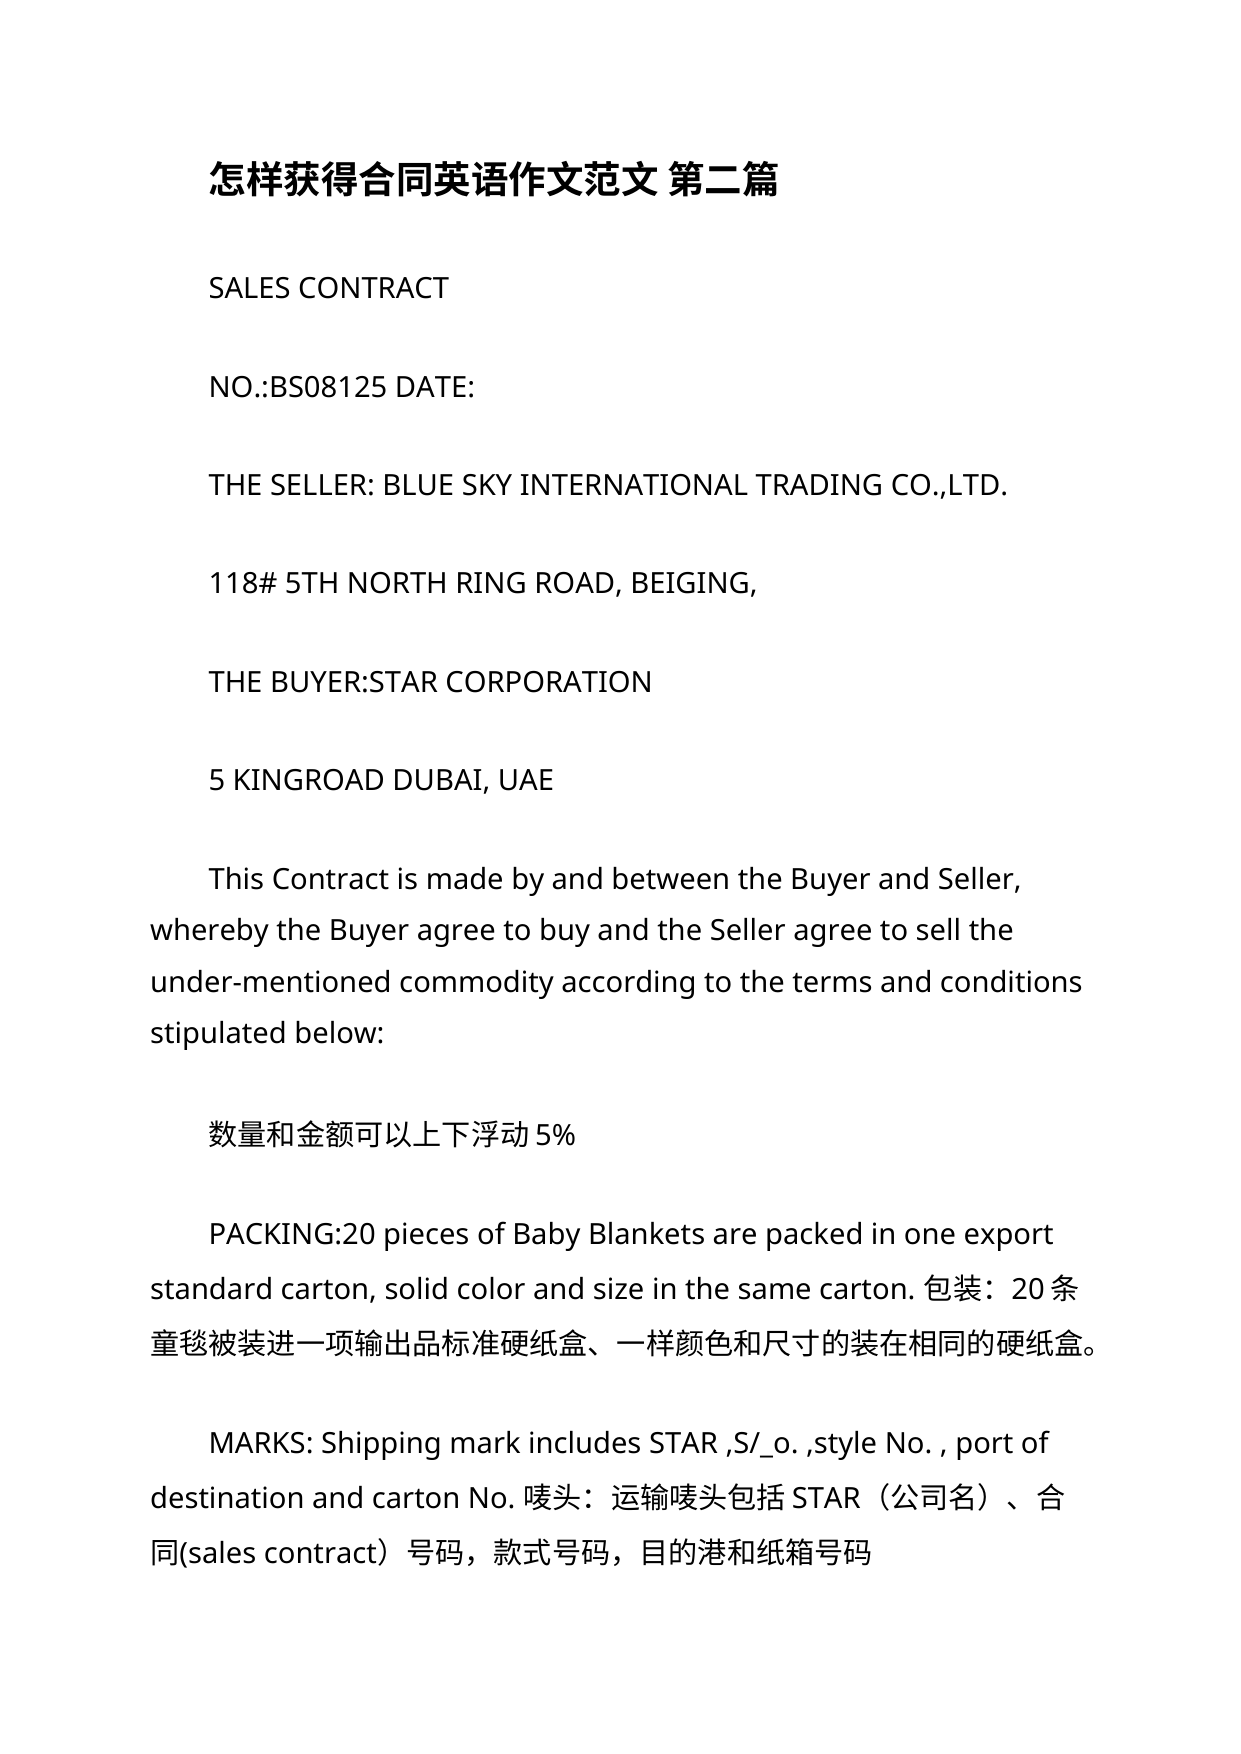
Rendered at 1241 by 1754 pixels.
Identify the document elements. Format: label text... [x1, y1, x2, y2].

text THE SELLER: BLUE SKY INTERNATIONAL TRADING CO.,LTD. [150, 464, 1090, 504]
text 数量和金额可以上下浮动5% [150, 1111, 1090, 1153]
text SALES CONTRACT [150, 267, 1090, 307]
text 5 KINGROAD DUBAI, UAE [150, 759, 1090, 799]
text NO.:BS08125 DATE: [150, 366, 1090, 406]
text MARKS: Shipping mark includes STAR ,S/_o. ,style No. , port of destination and carton No. 唛头：运输唛头包括STAR（公司名）、合同(sales contract）号码，款式号码，目的港和纸箱号码 [150, 1422, 1090, 1572]
text 怎样获得合同英语作文范文 第二篇 [150, 150, 1090, 204]
text PACKING:20 pieces of Baby Blankets are packed in one export standard carton, solid color and size in the same carton. 包装：20条童毯被装进一项输出品标准硬纸盒、一样颜色和尺寸的装在相同的硬纸盒。 [150, 1213, 1090, 1363]
text 118# 5TH NORTH RING ROAD, BEIGING, [150, 563, 1090, 602]
text This Contract is made by and between the Buyer and Seller, whereby the Buyer agree to buy and the Seller agree to sell the under-mentioned commodity according to the terms and conditions stipulated below: [150, 858, 1090, 1052]
text THE BUYER:STAR CORPORATION [150, 661, 1090, 701]
